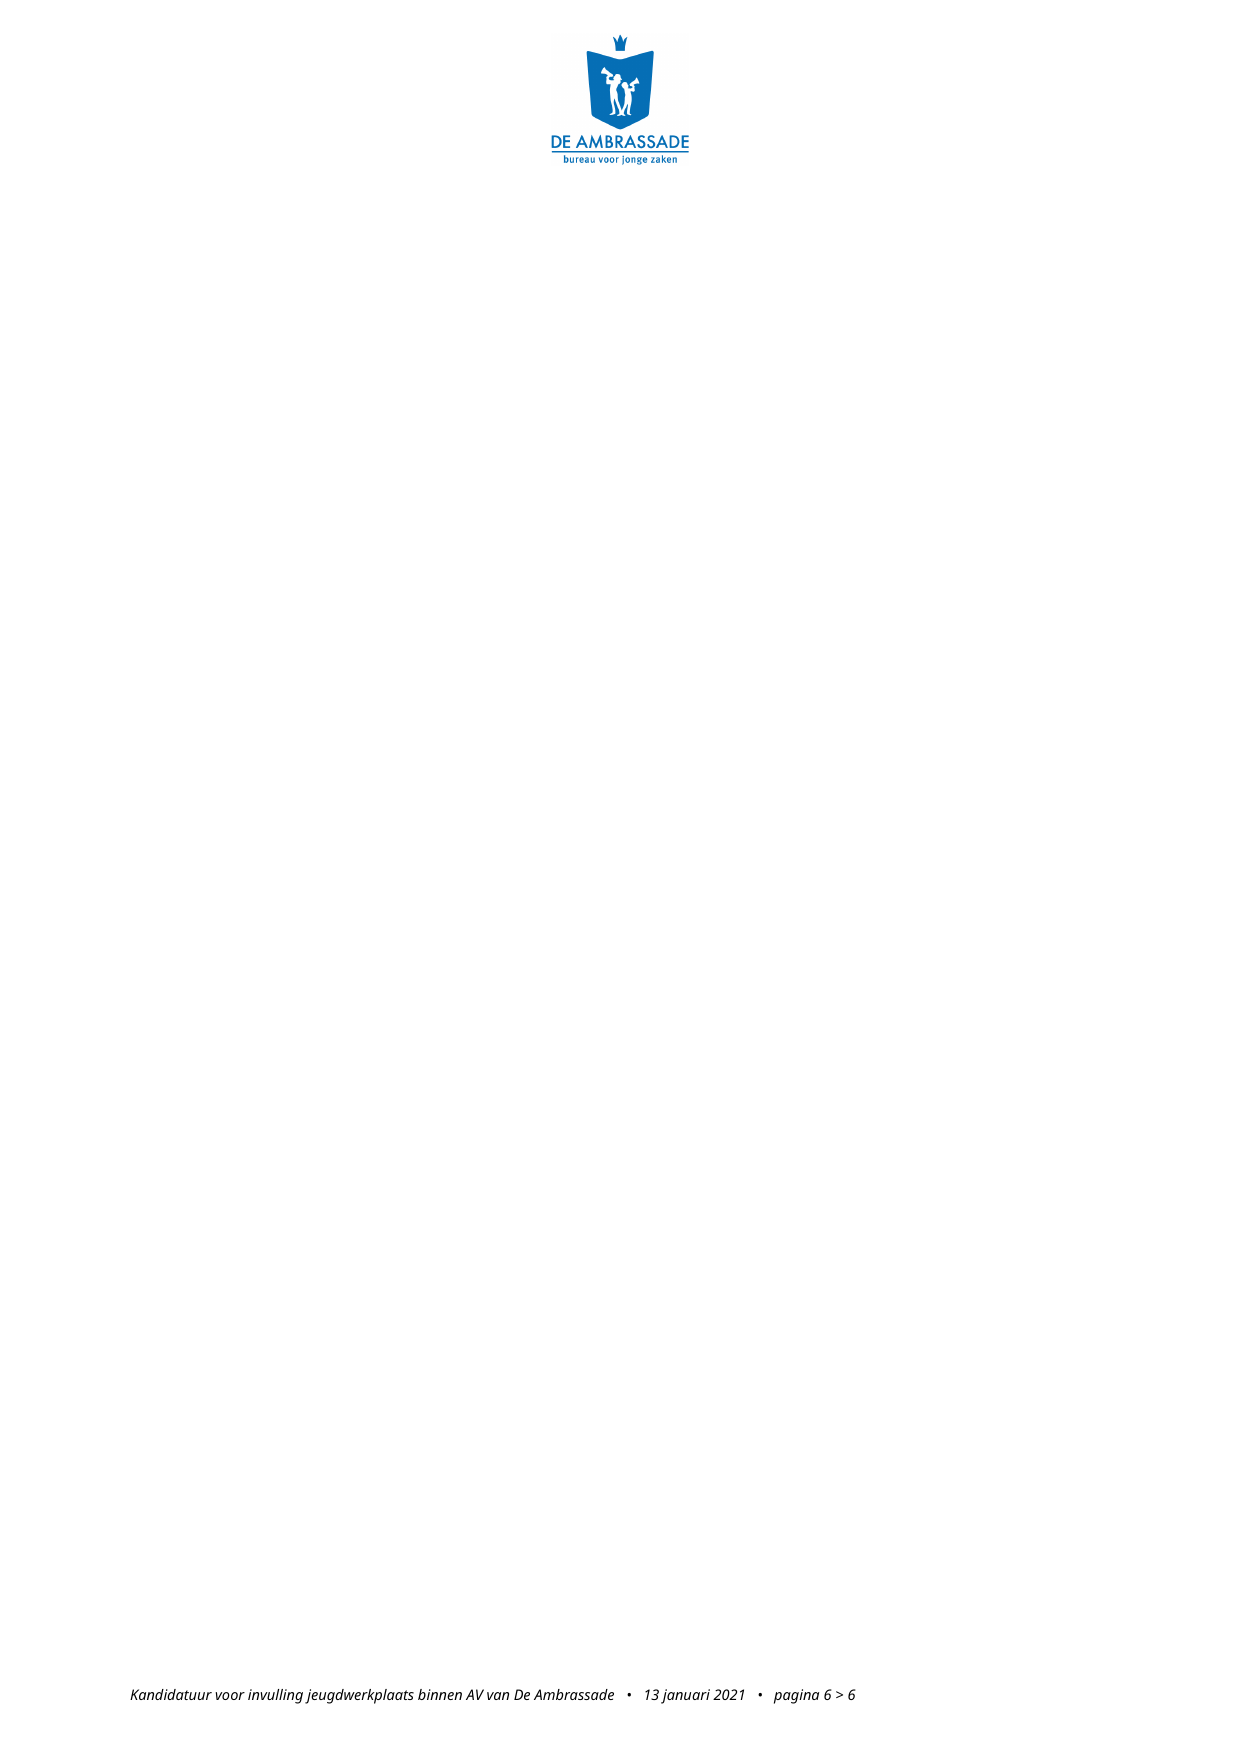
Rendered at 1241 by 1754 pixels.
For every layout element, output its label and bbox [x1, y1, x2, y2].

picture [551, 33, 690, 166]
